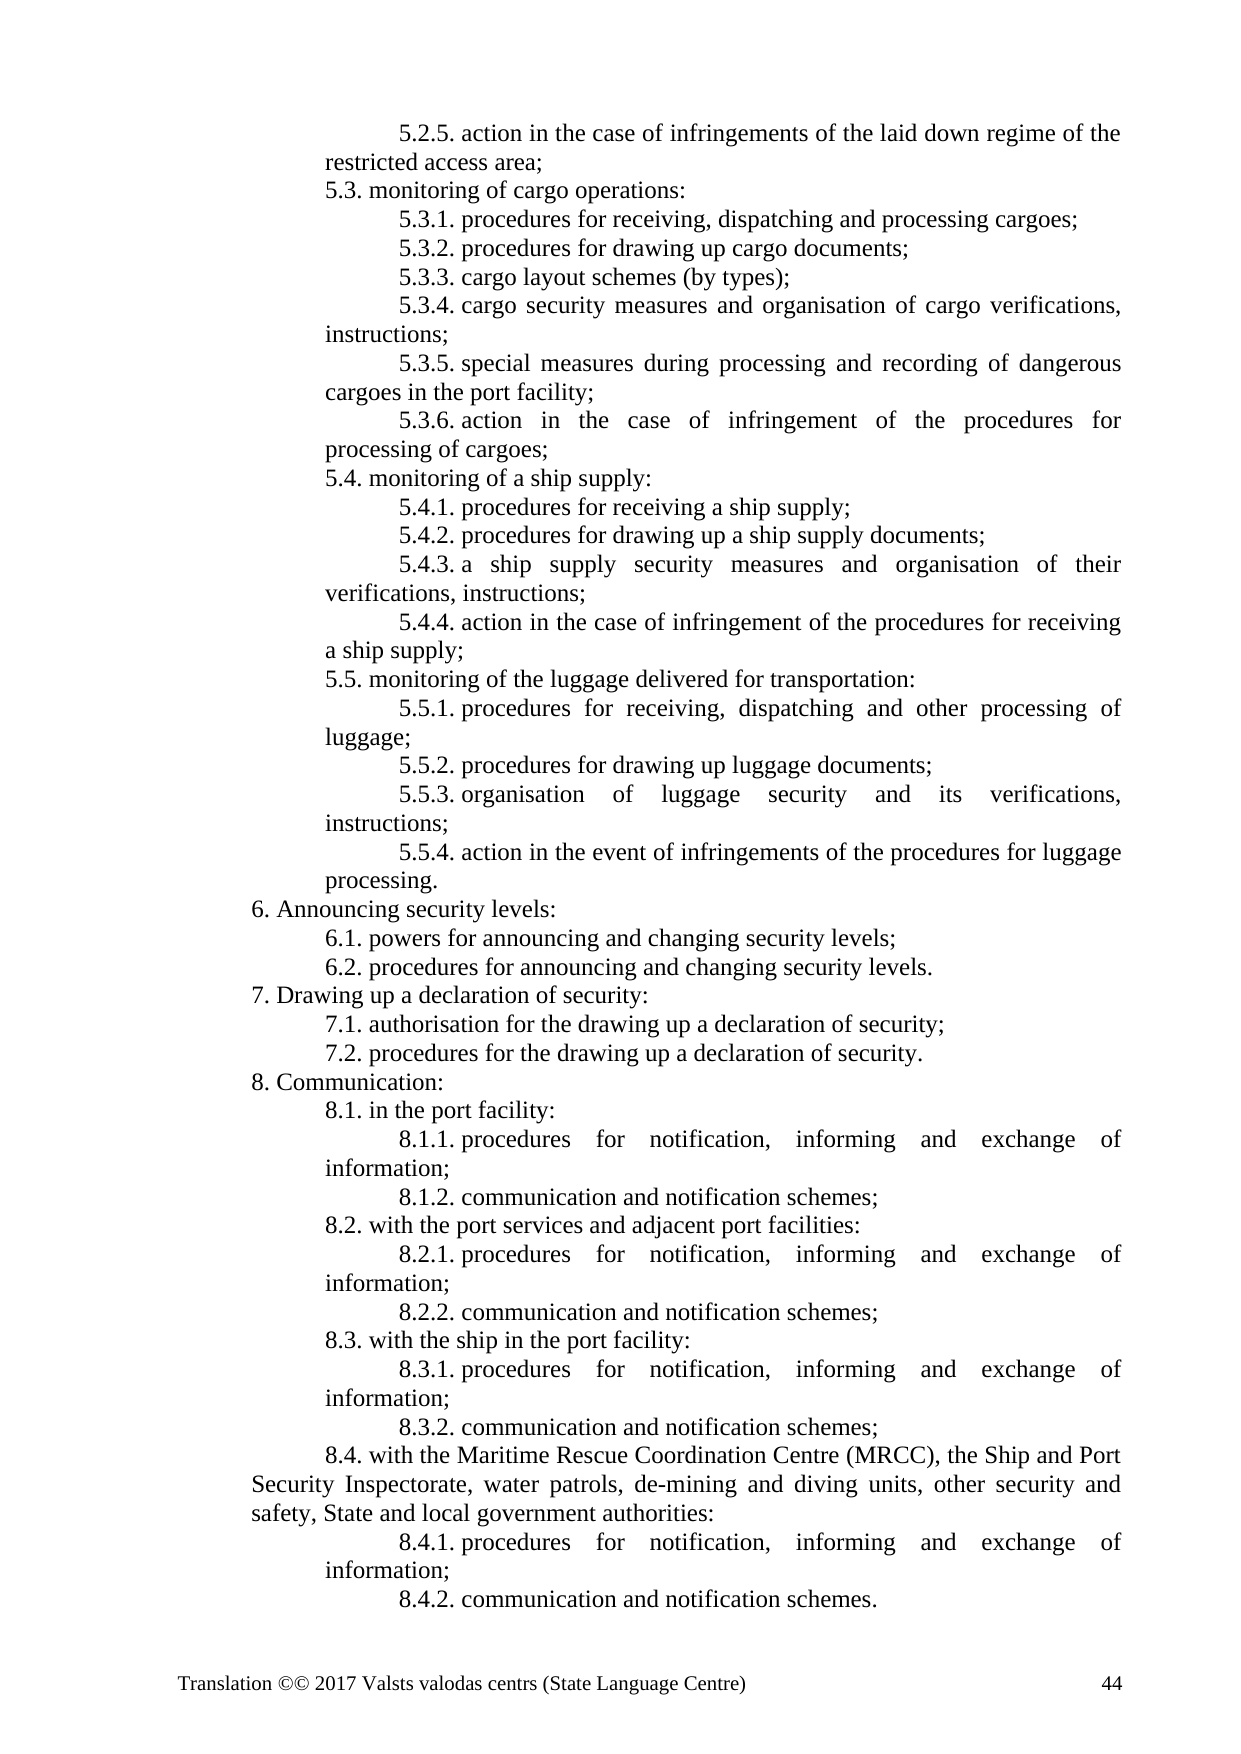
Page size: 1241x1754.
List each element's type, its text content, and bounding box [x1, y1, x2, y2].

text 5.5.1. procedures for receiving, dispatching and other processing of luggage; [325, 693, 1122, 751]
text 8.2.1. procedures for notification, informing and exchange of information; [325, 1239, 1122, 1297]
text 5.4.3. a ship supply security measures and organisation of their verifications, instructions; [325, 549, 1122, 607]
text 8.4. with the Maritime Rescue Coordination Centre (MRCC), the Ship and Port Security Inspectorate, water patrols, de-mining and diving units, other security and safety, State and local government authorities: [251, 1441, 1122, 1527]
text 8.1. in the port facility: [251, 1096, 1122, 1124]
text 5.5. monitoring of the luggage delivered for transportation: [251, 664, 1122, 693]
text 5.3.1. procedures for receiving, dispatching and processing cargoes; [325, 204, 1122, 233]
text 5.4.2. procedures for drawing up a ship supply documents; [325, 521, 1122, 549]
text 6. Announcing security levels: [177, 894, 1122, 923]
text 6.1. powers for announcing and changing security levels; [251, 923, 1122, 952]
text 6.2. procedures for announcing and changing security levels. [251, 952, 1122, 981]
text 7. Drawing up a declaration of security: [177, 981, 1122, 1009]
text 5.5.2. procedures for drawing up luggage documents; [325, 751, 1122, 779]
text 8.2. with the port services and adjacent port facilities: [251, 1211, 1122, 1239]
text 7.2. procedures for the drawing up a declaration of security. [251, 1038, 1122, 1067]
text 5.5.4. action in the event of infringements of the procedures for luggage processing. [325, 837, 1122, 894]
text 8.3.2. communication and notification schemes; [325, 1412, 1122, 1441]
text 5.3.4. cargo security measures and organisation of cargo verifications, instructions; [325, 291, 1122, 348]
text 5.3.6. action in the case of infringement of the procedures for processing of cargoes; [325, 406, 1122, 463]
text 5.2.5. action in the case of infringements of the laid down regime of the restricted access area; [325, 118, 1122, 176]
text 5.3.2. procedures for drawing up cargo documents; [325, 233, 1122, 262]
text 7.1. authorisation for the drawing up a declaration of security; [251, 1009, 1122, 1038]
text 5.4.4. action in the case of infringement of the procedures for receiving a ship supply; [325, 607, 1122, 664]
text 8.1.1. procedures for notification, informing and exchange of information; [325, 1124, 1122, 1182]
text 8.1.2. communication and notification schemes; [325, 1182, 1122, 1211]
text 5.3.3. cargo layout schemes (by types); [325, 262, 1122, 291]
text 8.3. with the ship in the port facility: [251, 1326, 1122, 1354]
text 8.2.2. communication and notification schemes; [325, 1297, 1122, 1326]
text 5.4. monitoring of a ship supply: [251, 463, 1122, 492]
text 8.4.2. communication and notification schemes. [325, 1584, 1122, 1613]
text 5.3.5. special measures during processing and recording of dangerous cargoes in the port facility; [325, 348, 1122, 406]
text 5.5.3. organisation of luggage security and its verifications, instructions; [325, 779, 1122, 837]
text 5.4.1. procedures for receiving a ship supply; [325, 492, 1122, 521]
text 8.3.1. procedures for notification, informing and exchange of information; [325, 1354, 1122, 1412]
text 8. Communication: [177, 1067, 1122, 1096]
text 8.4.1. procedures for notification, informing and exchange of information; [325, 1527, 1122, 1584]
text 5.3. monitoring of cargo operations: [251, 176, 1122, 204]
